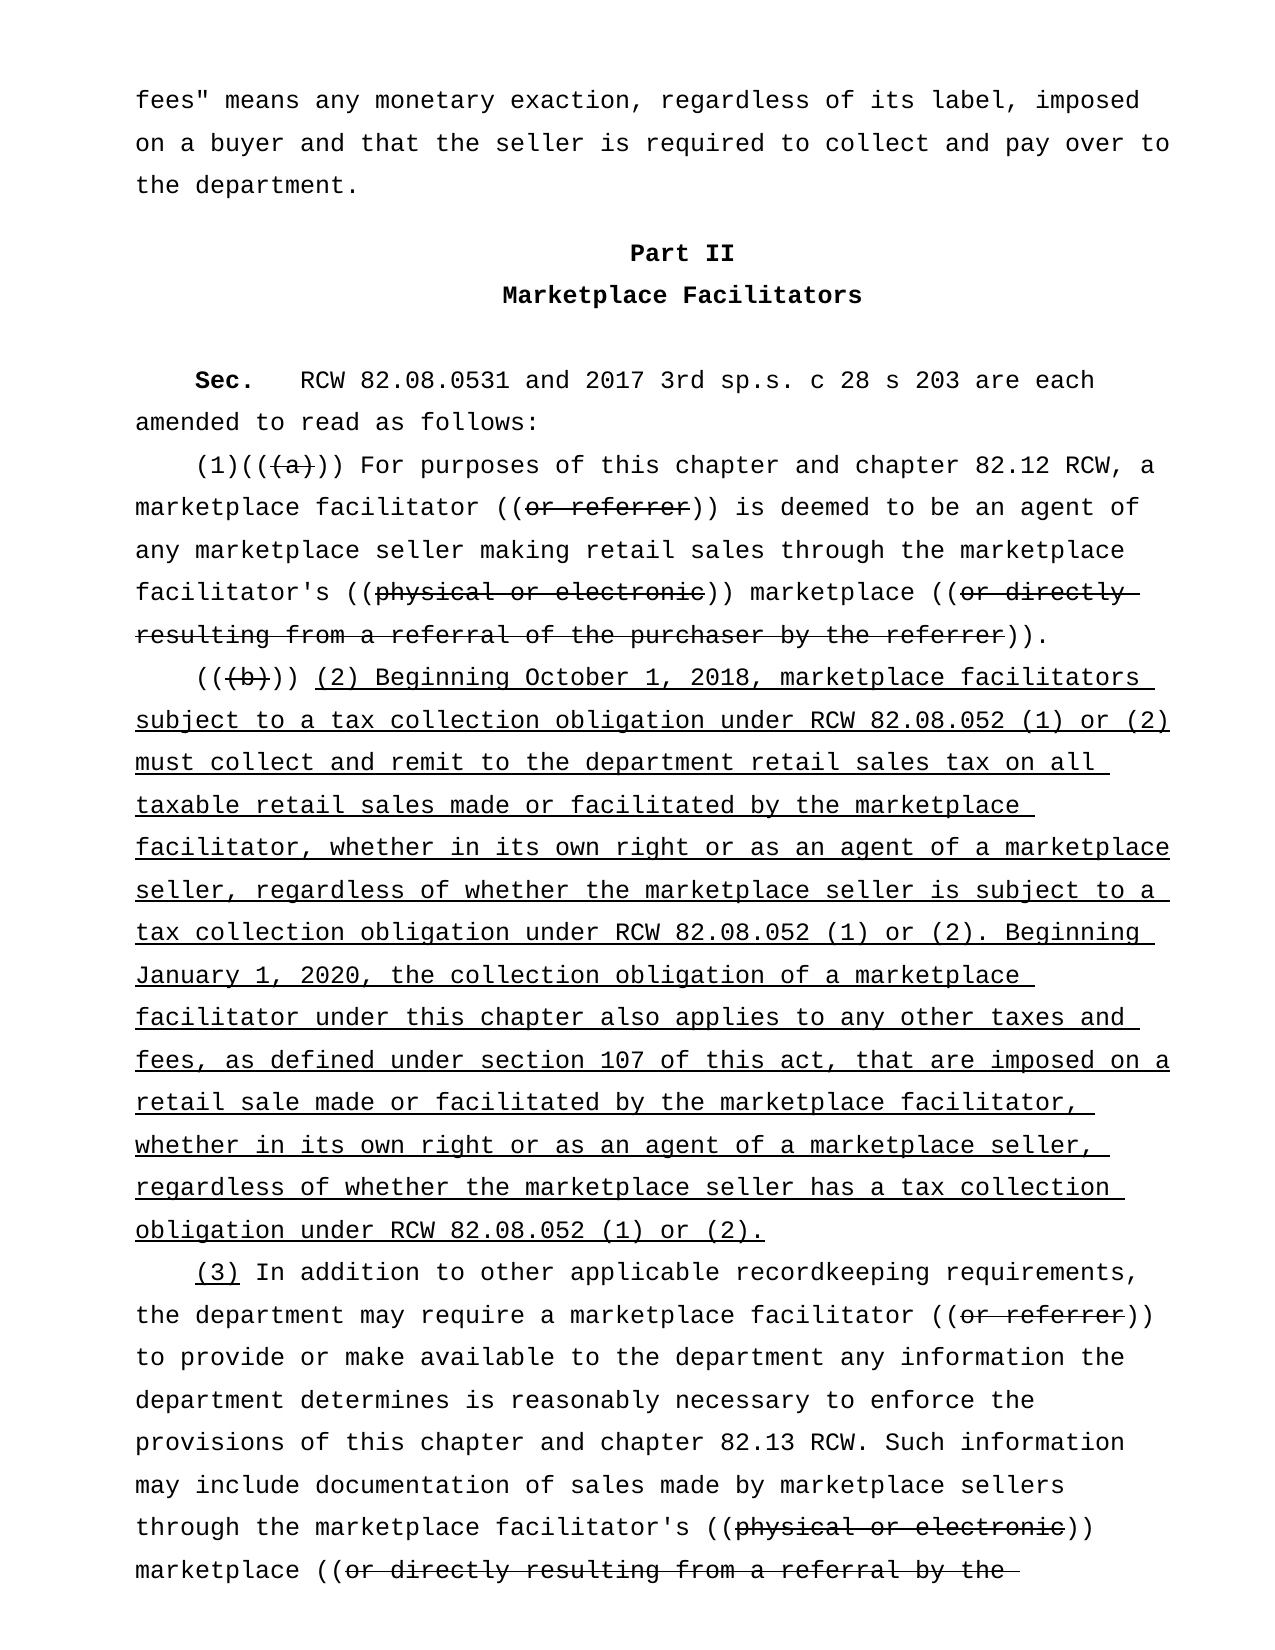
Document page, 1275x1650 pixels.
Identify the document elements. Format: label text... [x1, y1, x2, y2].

text Part II [135, 227, 1170, 270]
text (1)(((a))) For purposes of this chapter and chapter 82.12 RCW, a marketplace facilitator ((or referrer)) is deemed to be an agent of any marketplace seller making retail sales through the marketplace facilitator's ((physical or electronic)) marketplace ((or directly resulting from a referral of the purchaser by the referrer)). [135, 439, 1170, 652]
text Marketplace Facilitators [135, 270, 1170, 312]
text (((b))) (2) Beginning October 1, 2018, marketplace facilitators subject to a tax collection obligation under RCW 82.08.052 (1) or (2) must collect and remit to the department retail sales tax on all taxable retail sales made or facilitated by the marketplace facilitator, whether in its own right or as an agent of a marketplace seller, regardless of whether the marketplace seller is subject to a tax collection obligation under RCW 82.08.052 (1) or (2). Beginning January 1, 2020, the collection obligation of a marketplace facilitator under this chapter also applies to any other taxes and fees, as defined under section 107 of this act, that are imposed on a retail sale made or facilitated by the marketplace facilitator, whether in its own right or as an agent of a marketplace seller, regardless of whether the marketplace seller has a tax collection obligation under RCW 82.08.052 (1) or (2). [135, 732, 1170, 858]
text (((b))) (2) Beginning October 1, 2018, marketplace facilitators subject to a tax collection obligation under RCW 82.08.052 (1) or (2) must collect and remit to the department retail sales tax on all taxable retail sales made or facilitated by the marketplace facilitator, whether in its own right or as an agent of a marketplace seller, regardless of whether the marketplace seller is subject to a tax collection obligation under RCW 82.08.052 (1) or (2). Beginning January 1, 2020, the collection obligation of a marketplace facilitator under this chapter also applies to any other taxes and fees, as defined under section 107 of this act, that are imposed on a retail sale made or facilitated by the marketplace facilitator, whether in its own right or as an agent of a marketplace seller, regardless of whether the marketplace seller has a tax collection obligation under RCW 82.08.052 (1) or (2). [135, 1072, 1170, 1247]
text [135, 1247, 1170, 1587]
text (((b))) (2) Beginning October 1, 2018, marketplace facilitators subject to a tax collection obligation under RCW 82.08.052 (1) or (2) must collect and remit to the department retail sales tax on all taxable retail sales made or facilitated by the marketplace facilitator, whether in its own right or as an agent of a marketplace seller, regardless of whether the marketplace seller is subject to a tax collection obligation under RCW 82.08.052 (1) or (2). Beginning January 1, 2020, the collection obligation of a marketplace facilitator under this chapter also applies to any other taxes and fees, as defined under section 107 of this act, that are imposed on a retail sale made or facilitated by the marketplace facilitator, whether in its own right or as an agent of a marketplace seller, regardless of whether the marketplace seller has a tax collection obligation under RCW 82.08.052 (1) or (2). [135, 902, 1170, 1070]
text Sec. RCW 82.08.0531 and 2017 3rd sp.s. c 28 s 203 are each amended to read as follows: [135, 354, 1170, 439]
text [135, 75, 1170, 202]
text (((b))) (2) Beginning October 1, 2018, marketplace facilitators subject to a tax collection obligation under RCW 82.08.052 (1) or (2) must collect and remit to the department retail sales tax on all taxable retail sales made or facilitated by the marketplace facilitator, whether in its own right or as an agent of a marketplace seller, regardless of whether the marketplace seller is subject to a tax collection obligation under RCW 82.08.052 (1) or (2). Beginning January 1, 2020, the collection obligation of a marketplace facilitator under this chapter also applies to any other taxes and fees, as defined under section 107 of this act, that are imposed on a retail sale made or facilitated by the marketplace facilitator, whether in its own right or as an agent of a marketplace seller, regardless of whether the marketplace seller has a tax collection obligation under RCW 82.08.052 (1) or (2). [135, 652, 1170, 730]
